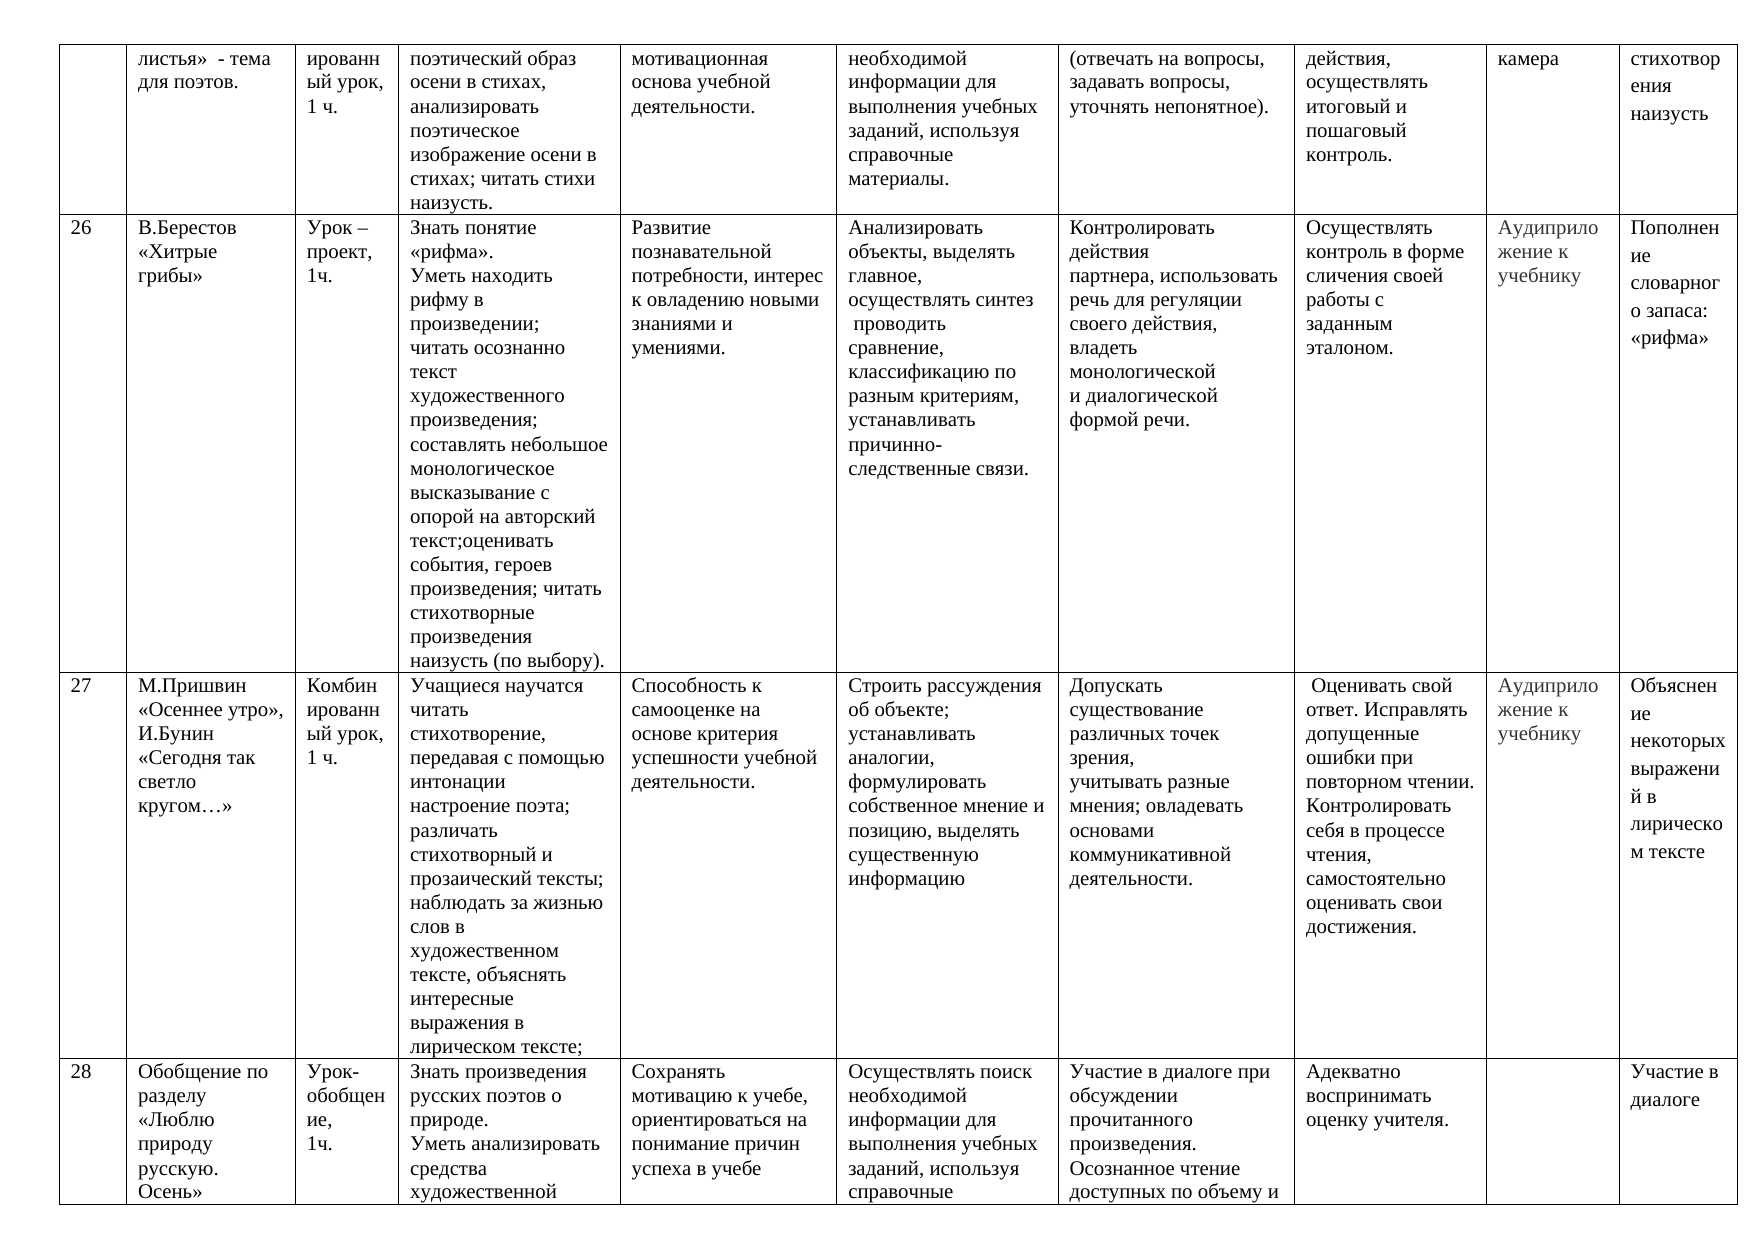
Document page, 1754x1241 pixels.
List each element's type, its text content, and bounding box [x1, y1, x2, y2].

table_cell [296, 45, 398, 214]
table_cell Комбинированный урок, 1 ч. [296, 673, 398, 1058]
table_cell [621, 45, 836, 214]
table_cell Способность к самооценке на основе критерия успешности учебной деятельности. [621, 673, 836, 1058]
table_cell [1295, 1059, 1486, 1203]
table_cell Участие в диалоге [1620, 1059, 1737, 1203]
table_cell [399, 45, 620, 214]
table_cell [127, 45, 295, 214]
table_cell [1295, 45, 1486, 214]
table_cell 28 [60, 1059, 126, 1203]
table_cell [837, 1059, 1058, 1203]
table_cell Строить рассуждения об объекте; устанавливать аналогии, формулировать собственное мнение и позицию, выделять существенную информацию [837, 673, 1058, 1058]
table_cell Допускать существование различных точек зрения, учитывать разные мнения; овладевать основами коммуникативной деятельности. [1059, 673, 1294, 1058]
table_cell Контролировать действия партнера, использовать речь для регуляции своего действия, владеть монологической и диалогической формой речи. [1059, 215, 1294, 672]
table_cell Урок – проект, 1ч. [296, 215, 398, 672]
table_cell Документ-камера [1487, 45, 1619, 214]
table_cell 26 [60, 215, 126, 672]
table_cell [127, 1059, 295, 1203]
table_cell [837, 45, 1058, 214]
table_cell 27 [60, 673, 126, 1058]
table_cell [1620, 45, 1737, 214]
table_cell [399, 1059, 620, 1203]
table_cell Знать понятие «рифма». Уметь находить рифму в произведении; читать осознанно текст художественного произведения; составлять небольшое монологическое высказывание с опорой на авторский текст;оценивать события, героев произведения; читать стихотворные произведения наизусть (по выбору). [399, 215, 620, 672]
table_cell [1487, 1059, 1619, 1203]
table_cell Развитие познавательной потребности, интерес к овладению новыми знаниями и умениями. [621, 215, 836, 672]
table_cell Учащиеся научатся читать стихотворение, передавая с помощью интонации настроение поэта; различать стихотворный и прозаический тексты; наблюдать за жизнью слов в художественном тексте, объяснять интересные выражения в лирическом тексте; [399, 673, 620, 1058]
table_cell Осуществлять контроль в форме сличения своей работы с заданным эталоном. [1295, 215, 1486, 672]
table_cell Пополнение словарного запаса: «рифма» [1620, 215, 1737, 672]
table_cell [1059, 1059, 1294, 1203]
table_cell Аудиприложение к учебнику [1487, 673, 1619, 1058]
table_cell Анализировать объекты, выделять главное, осуществлять синтез проводить сравнение, классификацию по разным критериям, устанавливать причинно-следственные связи. [837, 215, 1058, 672]
table_cell Урок-обобщение, 1ч. [296, 1059, 398, 1203]
table_cell Аудиприложение к учебнику [1487, 215, 1619, 672]
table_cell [621, 1059, 836, 1203]
table_cell 25 [60, 45, 126, 214]
table_cell В.Берестов «Хитрые грибы» [127, 215, 295, 672]
table_cell Объяснение некоторых выражений в лирическом тексте [1620, 673, 1737, 1058]
table_cell Оценивать свой ответ. Исправлять допущенные ошибки при повторном чтении. Контролировать себя в процессе чтения, самостоятельно оценивать свои достижения. [1295, 673, 1486, 1058]
table_cell М.Пришвин «Осеннее утро», И.Бунин «Сегодня так светло кругом…» [127, 673, 295, 1058]
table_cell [1059, 45, 1294, 214]
